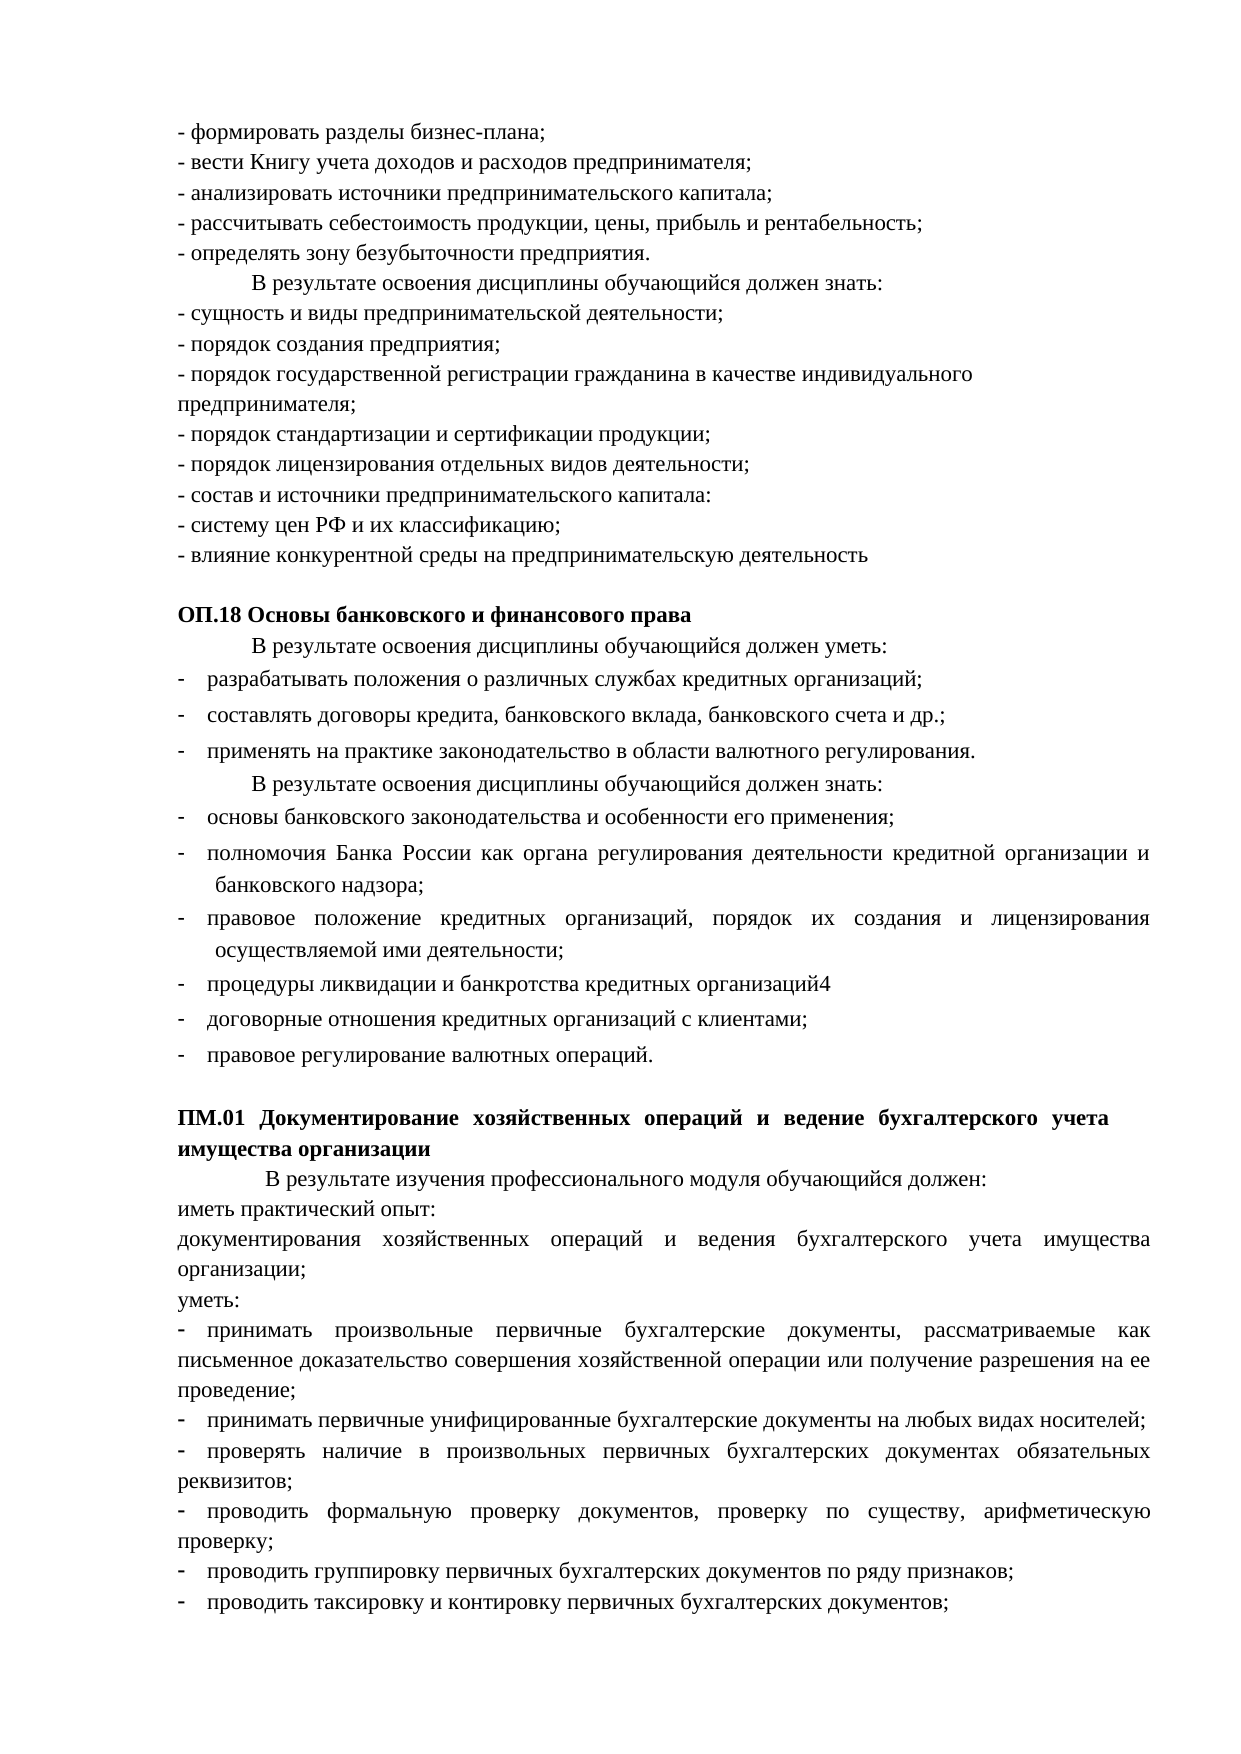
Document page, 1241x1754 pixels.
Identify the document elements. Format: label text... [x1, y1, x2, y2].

text иметь практический опыт: [177, 1195, 1152, 1221]
text - вести Книгу учета доходов и расходов предпринимателя; [177, 148, 1152, 175]
text - рассчитывать себестоимость продукции, цены, прибыль и рентабельность; [177, 209, 1152, 235]
text В результате изучения профессионального модуля обучающийся должен: [177, 1165, 1110, 1191]
text документирования хозяйственных операций и ведения бухгалтерского учета имущества организации; [177, 1225, 1152, 1282]
text - влияние конкурентной среды на предпринимательскую деятельность [177, 541, 1152, 567]
list процедуры ликвидации и банкротства кредитных организаций4 [177, 966, 1152, 998]
text - порядок государственной регистрации гражданина в качестве индивидуального предпринимателя; [177, 360, 1152, 416]
list проводить группировку первичных бухгалтерских документов по ряду признаков; [177, 1558, 1152, 1584]
list принимать произвольные первичные бухгалтерские документы, рассматриваемые как письменное доказательство совершения хозяйственной операции или получение разрешения на ее проведение; [177, 1316, 1152, 1403]
list основы банковского законодательства и особенности его применения; [177, 800, 1152, 831]
list составлять договоры кредита, банковского вклада, банковского счета и др.; [177, 698, 1152, 729]
text ПМ.01 Документирование хозяйственных операций и ведение бухгалтерского учета имущества организации [177, 1104, 1110, 1161]
text - систему цен РФ и их классификацию; [177, 511, 1152, 537]
text В результате освоения дисциплины обучающийся должен уметь: [177, 632, 1152, 658]
text уметь: [177, 1286, 1152, 1312]
list проводить таксировку и контировку первичных бухгалтерских документов; [177, 1588, 1152, 1614]
text ОП.18 Основы банковского и финансового права [177, 601, 1152, 628]
text - порядок лицензирования отдельных видов деятельности; [177, 450, 1152, 477]
text - порядок создания предприятия; [177, 329, 1152, 356]
text - определять зону безубыточности предприятия. [177, 239, 1152, 265]
list договорные отношения кредитных организаций с клиентами; [177, 1002, 1152, 1034]
list проводить формальную проверку документов, проверку по существу, арифметическую проверку; [177, 1497, 1152, 1554]
text В результате освоения дисциплины обучающийся должен знать: [177, 269, 1152, 296]
list полномочия Банка России как органа регулирования деятельности кредитной организации и банковского надзора; [177, 836, 1152, 897]
list правовое регулирование валютных операций. [177, 1038, 1152, 1069]
text - анализировать источники предпринимательского капитала; [177, 178, 1152, 205]
text - порядок стандартизации и сертификации продукции; [177, 420, 1152, 447]
list правовое положение кредитных организаций, порядок их создания и лицензирования осуществляемой ими деятельности; [177, 901, 1152, 963]
text - состав и источники предпринимательского капитала: [177, 481, 1152, 507]
list разрабатывать положения о различных службах кредитных организаций; [177, 662, 1152, 693]
list применять на практике законодательство в области валютного регулирования. [177, 734, 1152, 765]
text - сущность и виды предпринимательской деятельности; [177, 299, 1152, 326]
text В результате освоения дисциплины обучающийся должен знать: [177, 770, 1152, 796]
list проверять наличие в произвольных первичных бухгалтерских документах обязательных реквизитов; [177, 1437, 1152, 1493]
text - формировать разделы бизнес-плана; [177, 118, 1152, 144]
list принимать первичные унифицированные бухгалтерские документы на любых видах носителей; [177, 1407, 1152, 1433]
